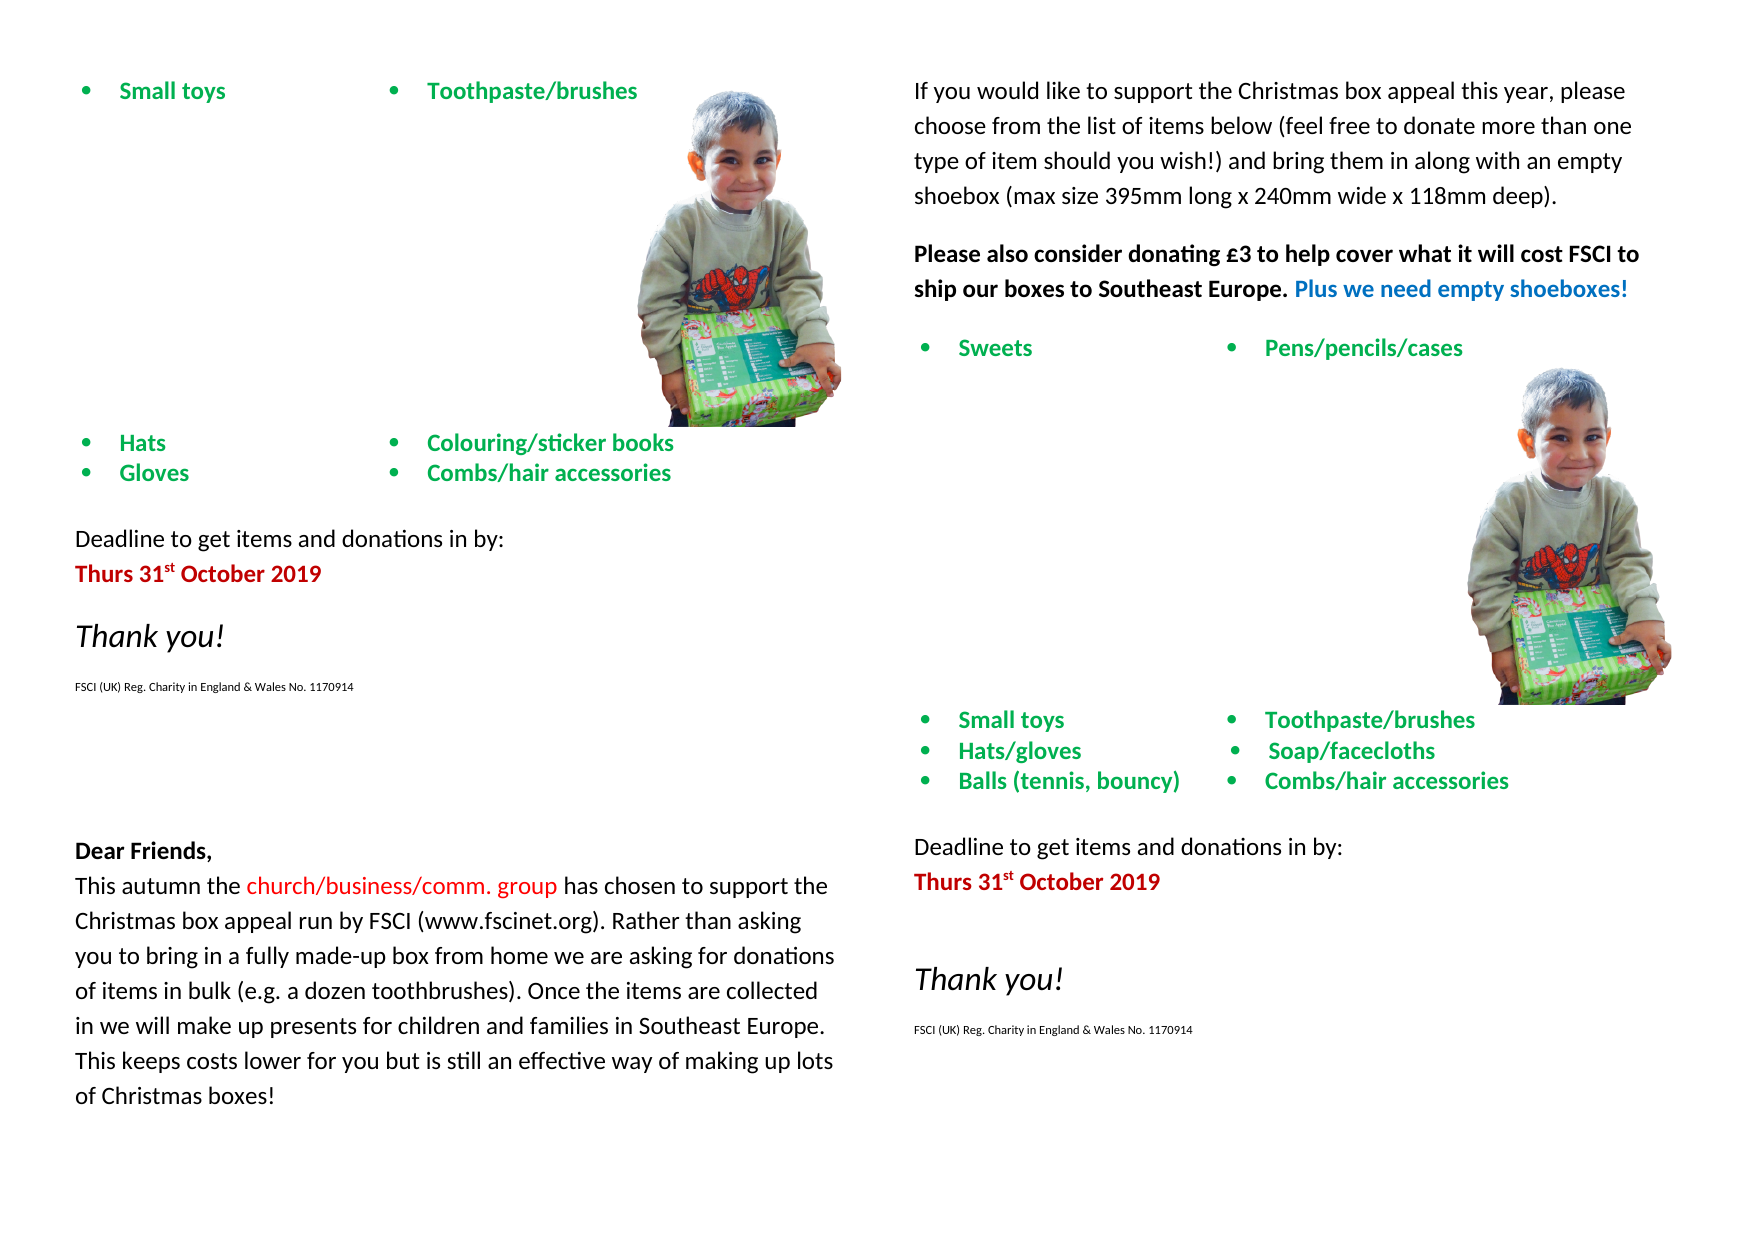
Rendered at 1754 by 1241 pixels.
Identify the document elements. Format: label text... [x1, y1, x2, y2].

table_cell Colouring/sticker books [341, 427, 695, 457]
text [914, 1022, 1679, 1038]
table_cell Small toys [903, 704, 1209, 735]
table_cell Balls (tennis, bouncy) [903, 765, 1209, 796]
table_cell Combs/hair accessories [341, 458, 695, 488]
text Thurs 31st October 2019 [75, 558, 840, 588]
table_cell Gloves [64, 458, 341, 488]
table_cell Small toys [64, 75, 341, 427]
picture [1457, 359, 1672, 705]
table_cell Combs/hair accessories [1209, 765, 1534, 796]
table_cell Hats [64, 427, 341, 457]
text Thank you! [75, 615, 840, 656]
table_header Sweets [903, 332, 1209, 704]
table_cell Hats/gloves [903, 735, 1209, 765]
text FSCI (UK) Reg. Charity in England & Wales No. 1170914 [75, 679, 840, 695]
table_cell Toothpaste/brushes [341, 75, 695, 427]
table_cell Soap/facecloths [1209, 735, 1534, 765]
text Deadline to get items and donations in by: [75, 523, 840, 553]
table_cell Toothpaste/brushes [1209, 704, 1534, 735]
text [75, 870, 840, 1111]
text Thurs 31st October 2019 [914, 866, 1679, 896]
text Deadline to get items and donations in by: [914, 831, 1679, 861]
text Thank you! [914, 958, 1679, 999]
table_header Pens/pencils/cases [1209, 332, 1534, 704]
text Please also consider donating £3 to help cover what it will cost FSCI to ship our boxes to Southeast Europe. Plus we need empty shoeboxes! [914, 238, 1679, 304]
text Dear Friends, [75, 835, 840, 866]
picture [627, 82, 842, 427]
